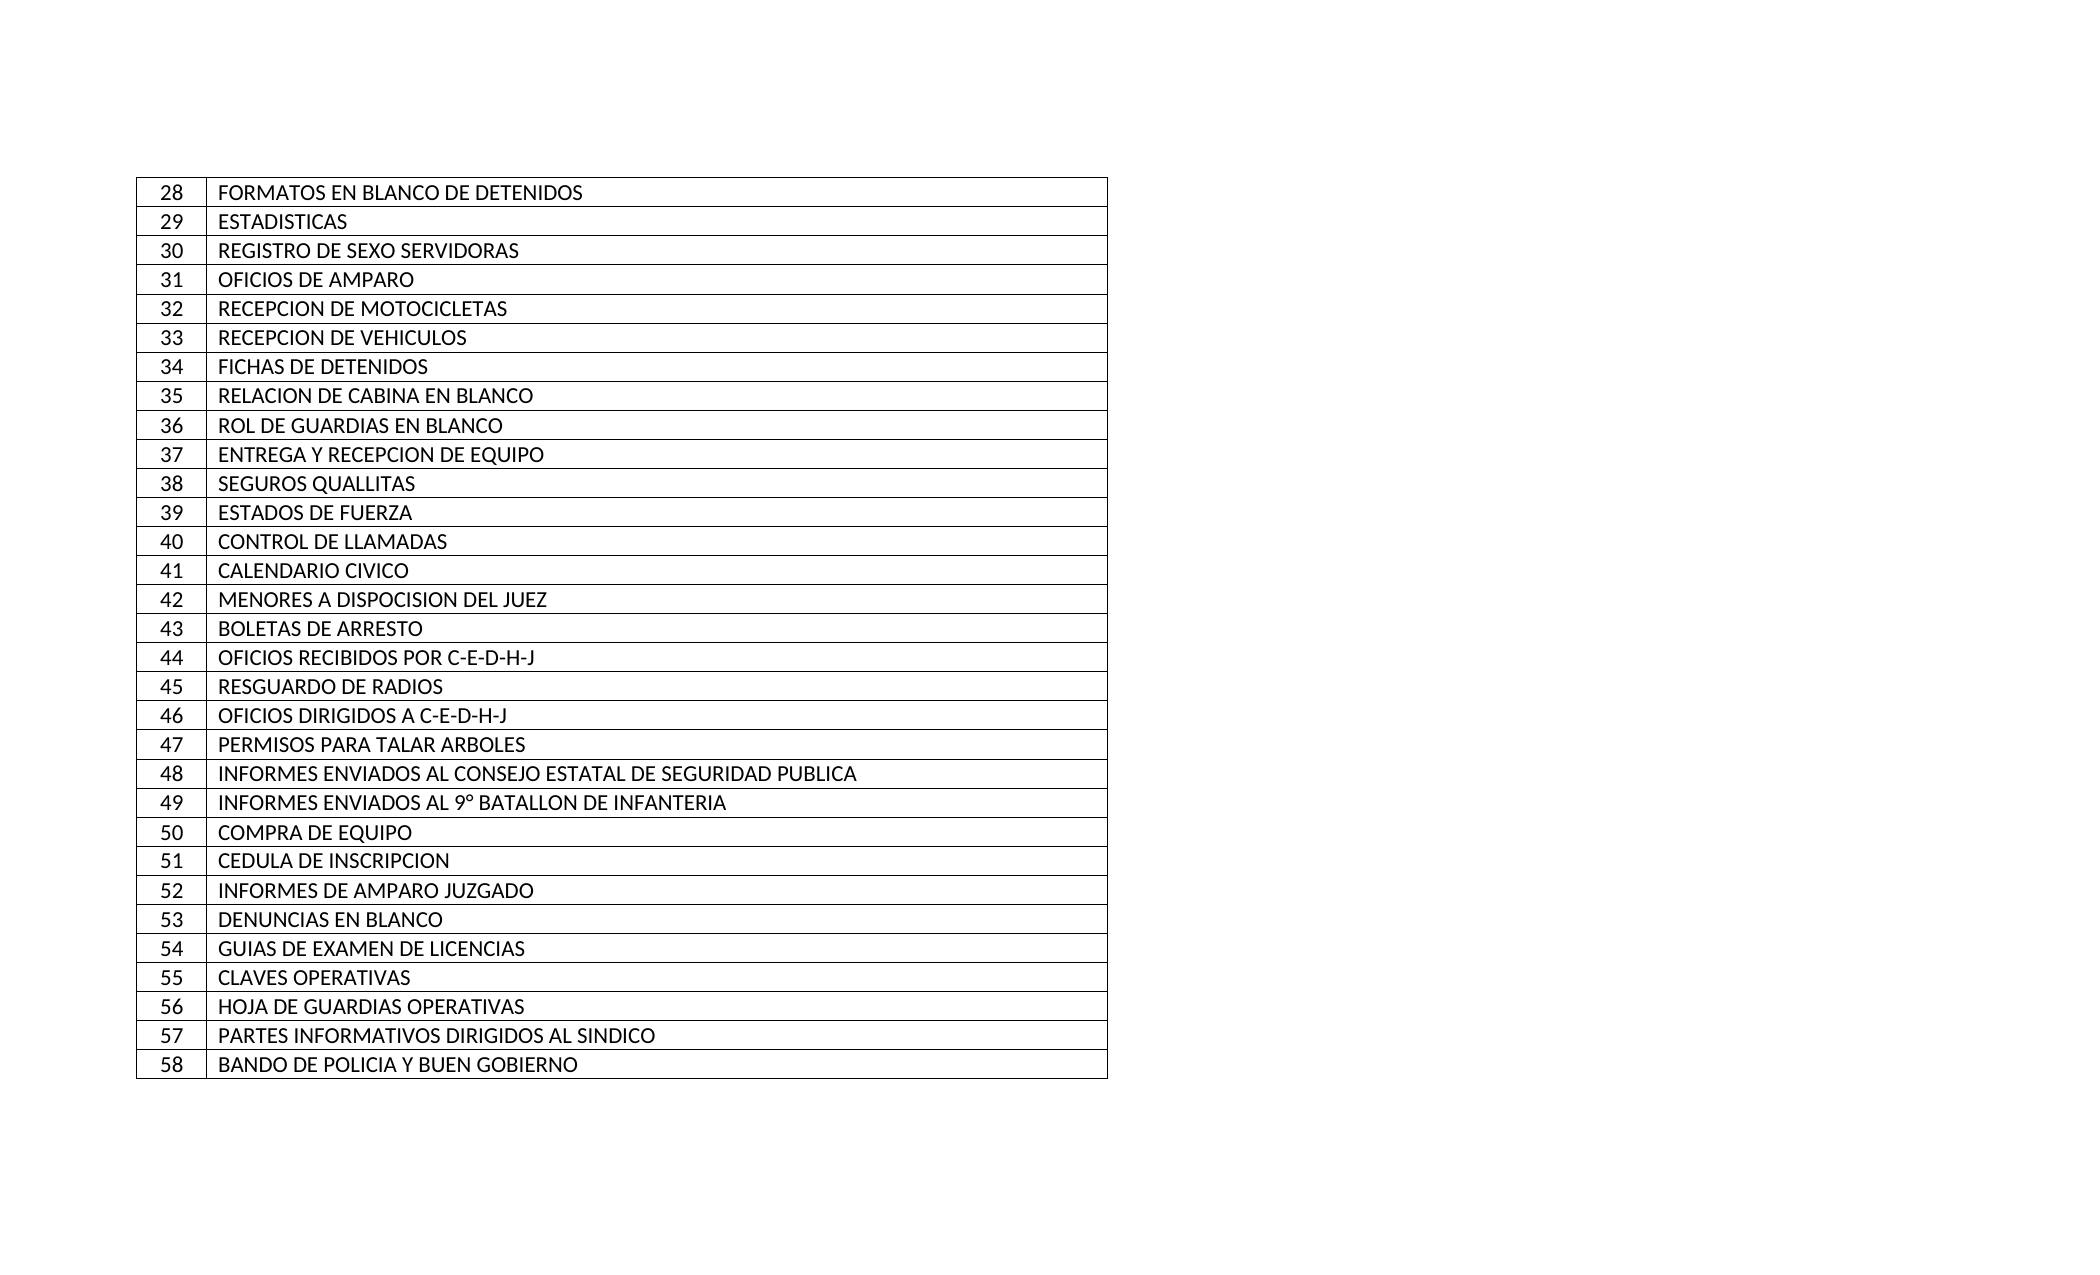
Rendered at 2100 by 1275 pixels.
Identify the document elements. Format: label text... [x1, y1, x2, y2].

table_cell OFICIOS DIRIGIDOS A C-E-D-H-J [207, 701, 1107, 729]
table_cell 51 [137, 847, 206, 875]
table_cell BANDO DE POLICIA Y BUEN GOBIERNO [207, 1050, 1107, 1078]
table_cell INFORMES DE AMPARO JUZGADO [207, 876, 1107, 904]
table_cell ESTADOS DE FUERZA [207, 498, 1107, 526]
table_cell 39 [137, 498, 206, 526]
table_cell 40 [137, 527, 206, 555]
table_cell DENUNCIAS EN BLANCO [207, 905, 1107, 933]
table_cell 34 [137, 353, 206, 381]
table_cell CONTROL DE LLAMADAS [207, 527, 1107, 555]
table_cell RESGUARDO DE RADIOS [207, 672, 1107, 700]
table_cell 49 [137, 789, 206, 817]
table_cell 36 [137, 411, 206, 439]
table_cell COMPRA DE EQUIPO [207, 818, 1107, 846]
table_cell 57 [137, 1021, 206, 1049]
table_cell 44 [137, 643, 206, 671]
table_cell BOLETAS DE ARRESTO [207, 614, 1107, 642]
table_cell OFICIOS RECIBIDOS POR C-E-D-H-J [207, 643, 1107, 671]
table_cell 28 [137, 178, 206, 206]
table_cell 41 [137, 556, 206, 584]
table_cell 35 [137, 382, 206, 410]
table_cell CALENDARIO CIVICO [207, 556, 1107, 584]
table_cell 50 [137, 818, 206, 846]
table_cell FICHAS DE DETENIDOS [207, 353, 1107, 381]
table_cell 45 [137, 672, 206, 700]
table_cell 29 [137, 207, 206, 235]
table_cell GUIAS DE EXAMEN DE LICENCIAS [207, 934, 1107, 962]
table_cell 53 [137, 905, 206, 933]
table_cell 37 [137, 440, 206, 468]
table_cell PERMISOS PARA TALAR ARBOLES [207, 730, 1107, 758]
table_cell HOJA DE GUARDIAS OPERATIVAS [207, 992, 1107, 1020]
table_cell RECEPCION DE MOTOCICLETAS [207, 295, 1107, 322]
table_cell 32 [137, 295, 206, 322]
table_cell 38 [137, 469, 206, 497]
table_cell RECEPCION DE VEHICULOS [207, 324, 1107, 352]
table_cell SEGUROS QUALLITAS [207, 469, 1107, 497]
table_cell 31 [137, 265, 206, 293]
table_cell MENORES A DISPOCISION DEL JUEZ [207, 585, 1107, 613]
table_cell ENTREGA Y RECEPCION DE EQUIPO [207, 440, 1107, 468]
table_cell 56 [137, 992, 206, 1020]
table_cell 52 [137, 876, 206, 904]
table_cell INFORMES ENVIADOS AL CONSEJO ESTATAL DE SEGURIDAD PUBLICA [207, 760, 1107, 787]
table_cell ESTADISTICAS [207, 207, 1107, 235]
table_cell 54 [137, 934, 206, 962]
table_cell REGISTRO DE SEXO SERVIDORAS [207, 236, 1107, 264]
table_cell 30 [137, 236, 206, 264]
table_cell RELACION DE CABINA EN BLANCO [207, 382, 1107, 410]
table_cell 42 [137, 585, 206, 613]
table_cell 58 [137, 1050, 206, 1078]
table_cell INFORMES ENVIADOS AL 9° BATALLON DE INFANTERIA [207, 789, 1107, 817]
table_cell 55 [137, 963, 206, 991]
table_cell OFICIOS DE AMPARO [207, 265, 1107, 293]
table_cell ROL DE GUARDIAS EN BLANCO [207, 411, 1107, 439]
table_cell PARTES INFORMATIVOS DIRIGIDOS AL SINDICO [207, 1021, 1107, 1049]
table_cell 33 [137, 324, 206, 352]
table_cell CLAVES OPERATIVAS [207, 963, 1107, 991]
table_cell 46 [137, 701, 206, 729]
table_cell 43 [137, 614, 206, 642]
table_cell FORMATOS EN BLANCO DE DETENIDOS [207, 178, 1107, 206]
table_cell CEDULA DE INSCRIPCION [207, 847, 1107, 875]
table_cell 48 [137, 760, 206, 787]
table_cell 47 [137, 730, 206, 758]
